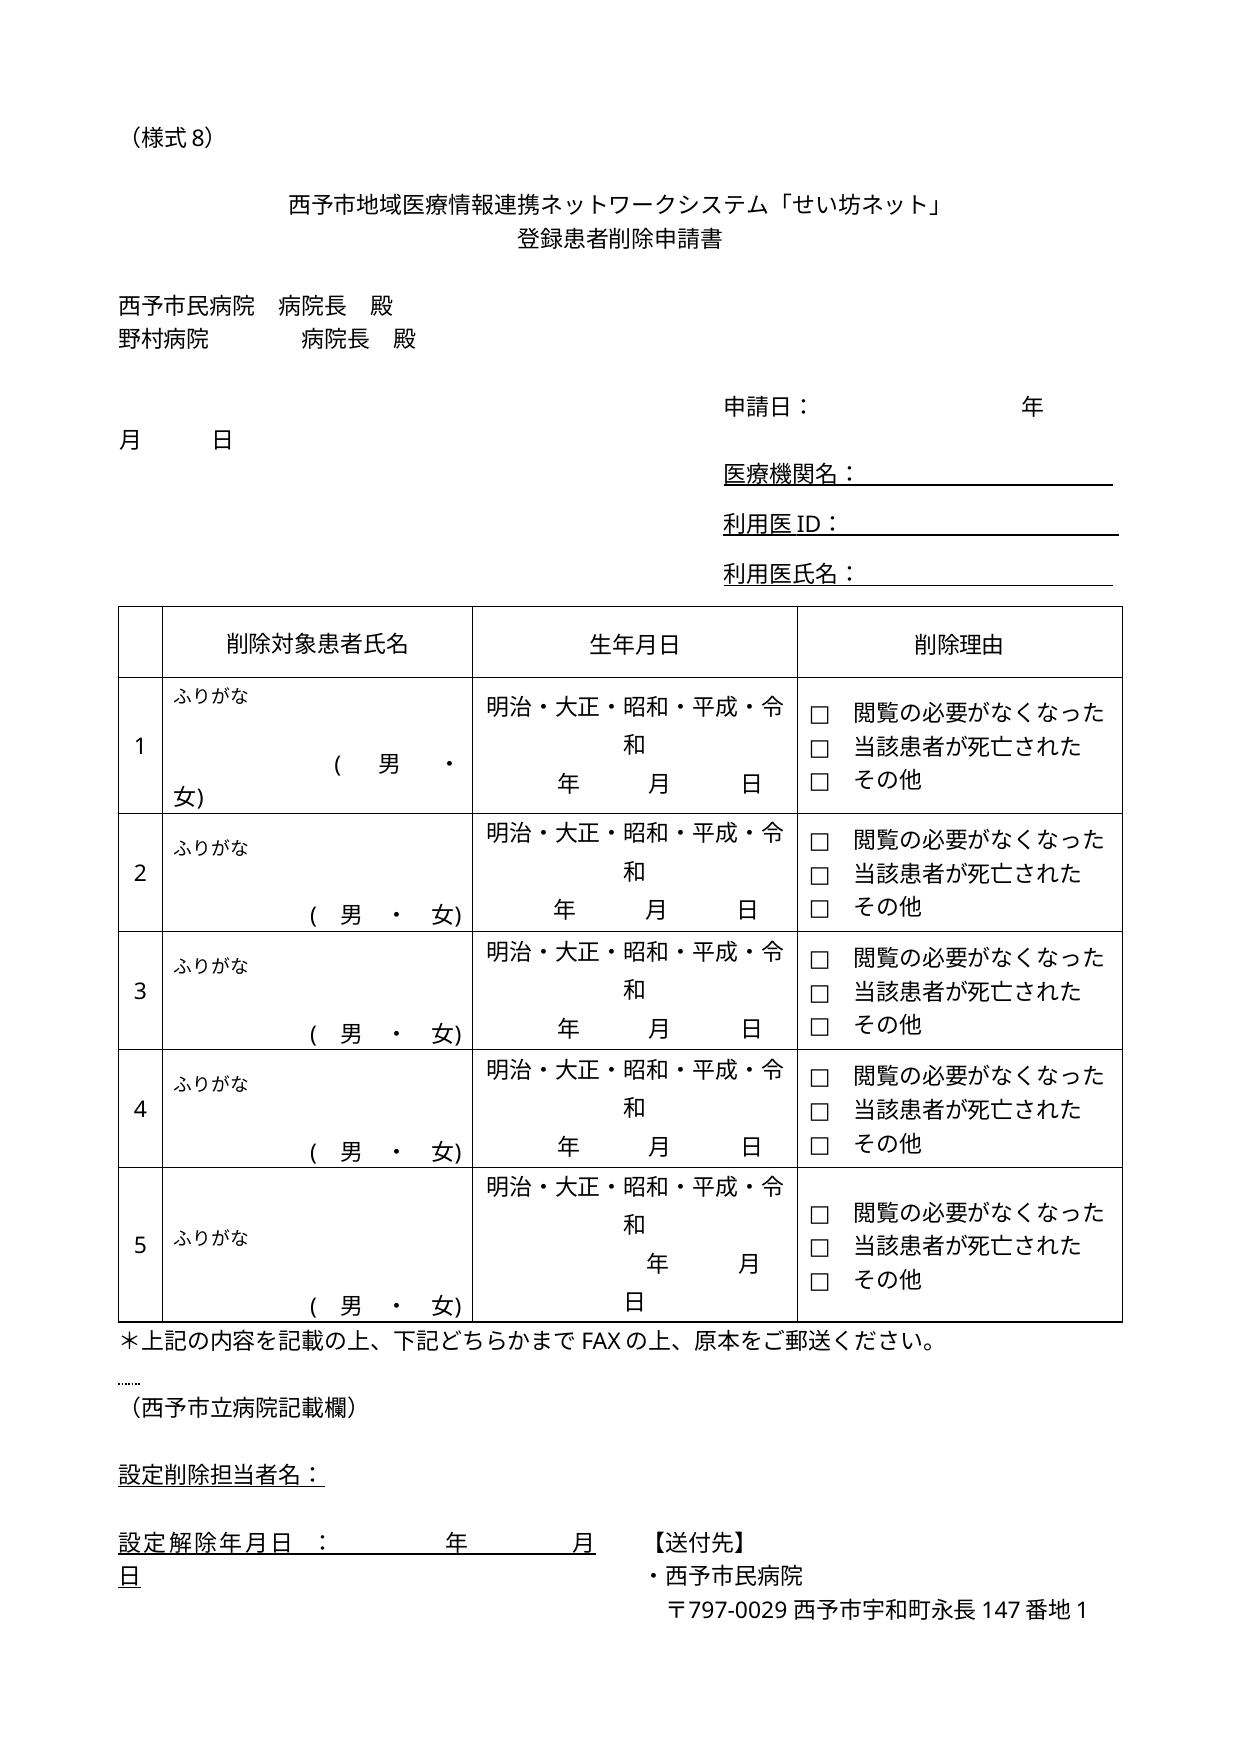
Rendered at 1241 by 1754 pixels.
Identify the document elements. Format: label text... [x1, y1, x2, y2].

table_cell 2 [119, 814, 162, 931]
table_cell 5 [119, 1168, 162, 1321]
text 利用医氏名： [118, 556, 1122, 590]
table_cell 3 [119, 932, 162, 1049]
text 〒797-0029 西予市宇和町永長147番地1 [642, 1592, 1122, 1625]
text 利用医ID： [118, 506, 1122, 539]
text 医療機関名： [118, 456, 1122, 489]
table_cell 1 [119, 678, 162, 813]
table_cell □ 閲覧の必要がなくなった □ 当該患者が死亡された □ その他 [798, 1050, 1122, 1167]
text 設定削除担当者名： [118, 1457, 598, 1491]
table_header [119, 607, 162, 677]
table_cell □ 閲覧の必要がなくなった □ 当該患者が死亡された □ その他 [798, 932, 1122, 1049]
table_cell ふりがな ( 男 ・ 女) [163, 1168, 472, 1321]
table_cell 明治・大正・昭和・平成・令和 年 月 日 [473, 1168, 797, 1321]
table_cell 明治・大正・昭和・平成・令和 年 月 日 [473, 1050, 797, 1167]
table_cell 4 [119, 1050, 162, 1167]
text （西予市立病院記載欄） [118, 1390, 510, 1423]
text （様式8） [118, 120, 1122, 153]
table_cell ふりがな ( 男 ・ 女) [163, 932, 472, 1049]
table_cell □ 閲覧の必要がなくなった □ 当該患者が死亡された □ その他 [798, 814, 1122, 931]
text 西予市地域医療情報連携ネットワークシステム「せい坊ネット」 [118, 187, 1122, 220]
text 設定解除年月日 ： 年 月 日 [118, 1524, 598, 1592]
table_cell ふりがな ( 男 ・ 女) [163, 678, 472, 813]
table_cell ふりがな ( 男 ・ 女) [163, 1050, 472, 1167]
text ・西予市民病院 [642, 1558, 1122, 1592]
text 【送付先】 [642, 1524, 1122, 1558]
table_header 削除理由 [798, 607, 1122, 677]
table_cell □ 閲覧の必要がなくなった □ 当該患者が死亡された □ その他 [798, 678, 1122, 813]
text 申請日： 年 月 日 [119, 388, 1122, 456]
text 登録患者削除申請書 [118, 220, 1122, 254]
text 野村病院 病院長 殿 [118, 321, 1122, 354]
table_header 生年月日 [473, 607, 797, 677]
text 西予市民病院 病院長 殿 [118, 287, 1122, 321]
table_header 削除対象患者氏名 [163, 607, 472, 677]
table_cell 明治・大正・昭和・平成・令和 年 月 日 [473, 932, 797, 1049]
table_cell 明治・大正・昭和・平成・令和 年 月 日 [473, 678, 797, 813]
table_cell □ 閲覧の必要がなくなった □ 当該患者が死亡された □ その他 [798, 1168, 1122, 1321]
table_cell 明治・大正・昭和・平成・令和 年 月 日 [473, 814, 797, 931]
table_cell ふりがな ( 男 ・ 女) [163, 814, 472, 931]
text ＊上記の内容を記載の上、下記どちらかまでFAXの上、原本をご郵送ください。 [118, 1323, 1034, 1356]
